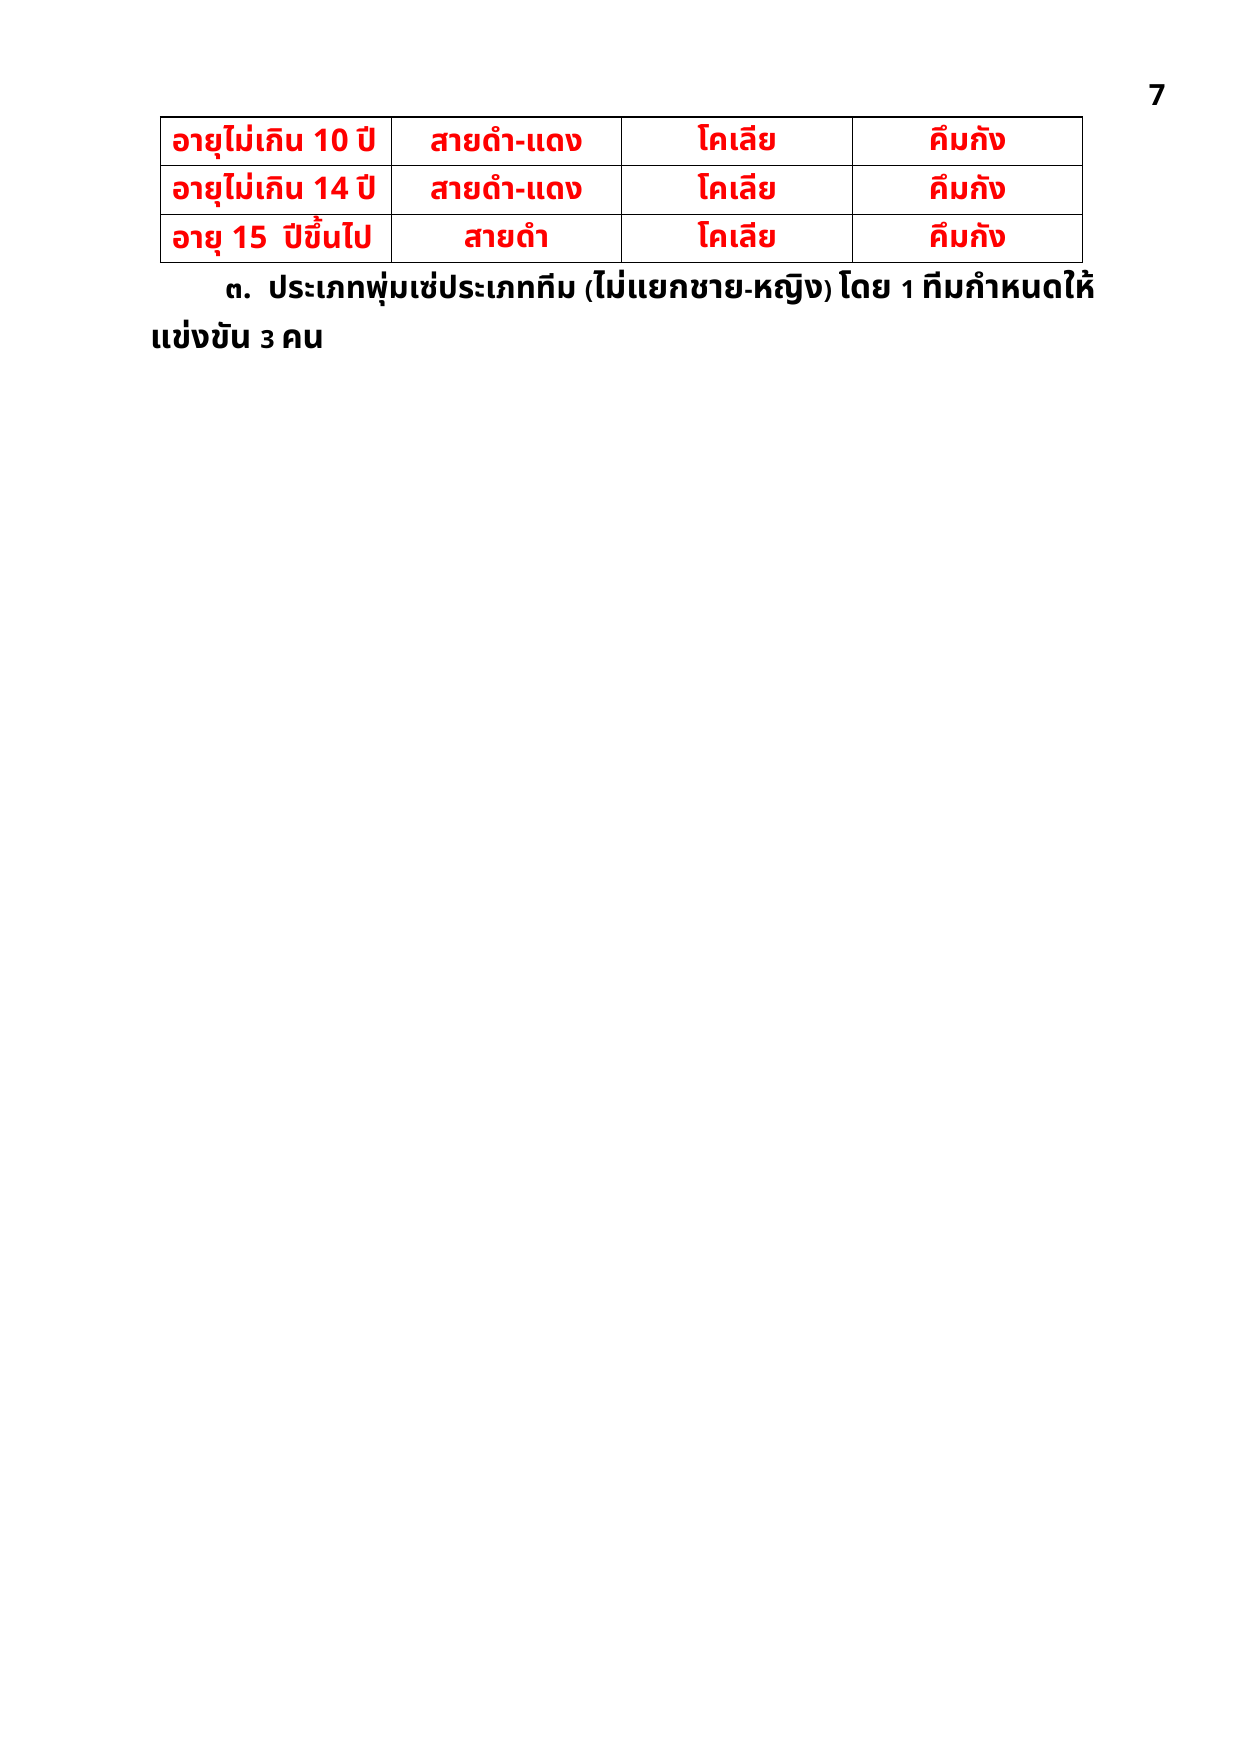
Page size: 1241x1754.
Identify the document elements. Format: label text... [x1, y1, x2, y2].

table_cell คึมกัง [853, 215, 1082, 262]
table_cell โคเลีย [622, 215, 852, 262]
text ๓. ประเภทพุ่มเซ่ประเภททีม (ไม่แยกชาย-หญิง) โดย 1 ทีมกำหนดให้แข่งขัน 3 คน [150, 263, 1165, 364]
table_cell สายดำ-แดง [392, 166, 621, 213]
table_cell สายดำ [392, 215, 621, 262]
table_cell อายุไม่เกิน 10 ปี [161, 118, 391, 165]
table_cell อายุ 15 ปีขึ้นไป [161, 215, 391, 262]
table_cell อายุไม่เกิน 14 ปี [161, 166, 391, 213]
table_cell คึมกัง [853, 118, 1082, 165]
table_cell โคเลีย [622, 166, 852, 213]
table_cell โคเลีย [622, 118, 852, 165]
table_cell คึมกัง [853, 166, 1082, 213]
table_cell สายดำ-แดง [392, 118, 621, 165]
